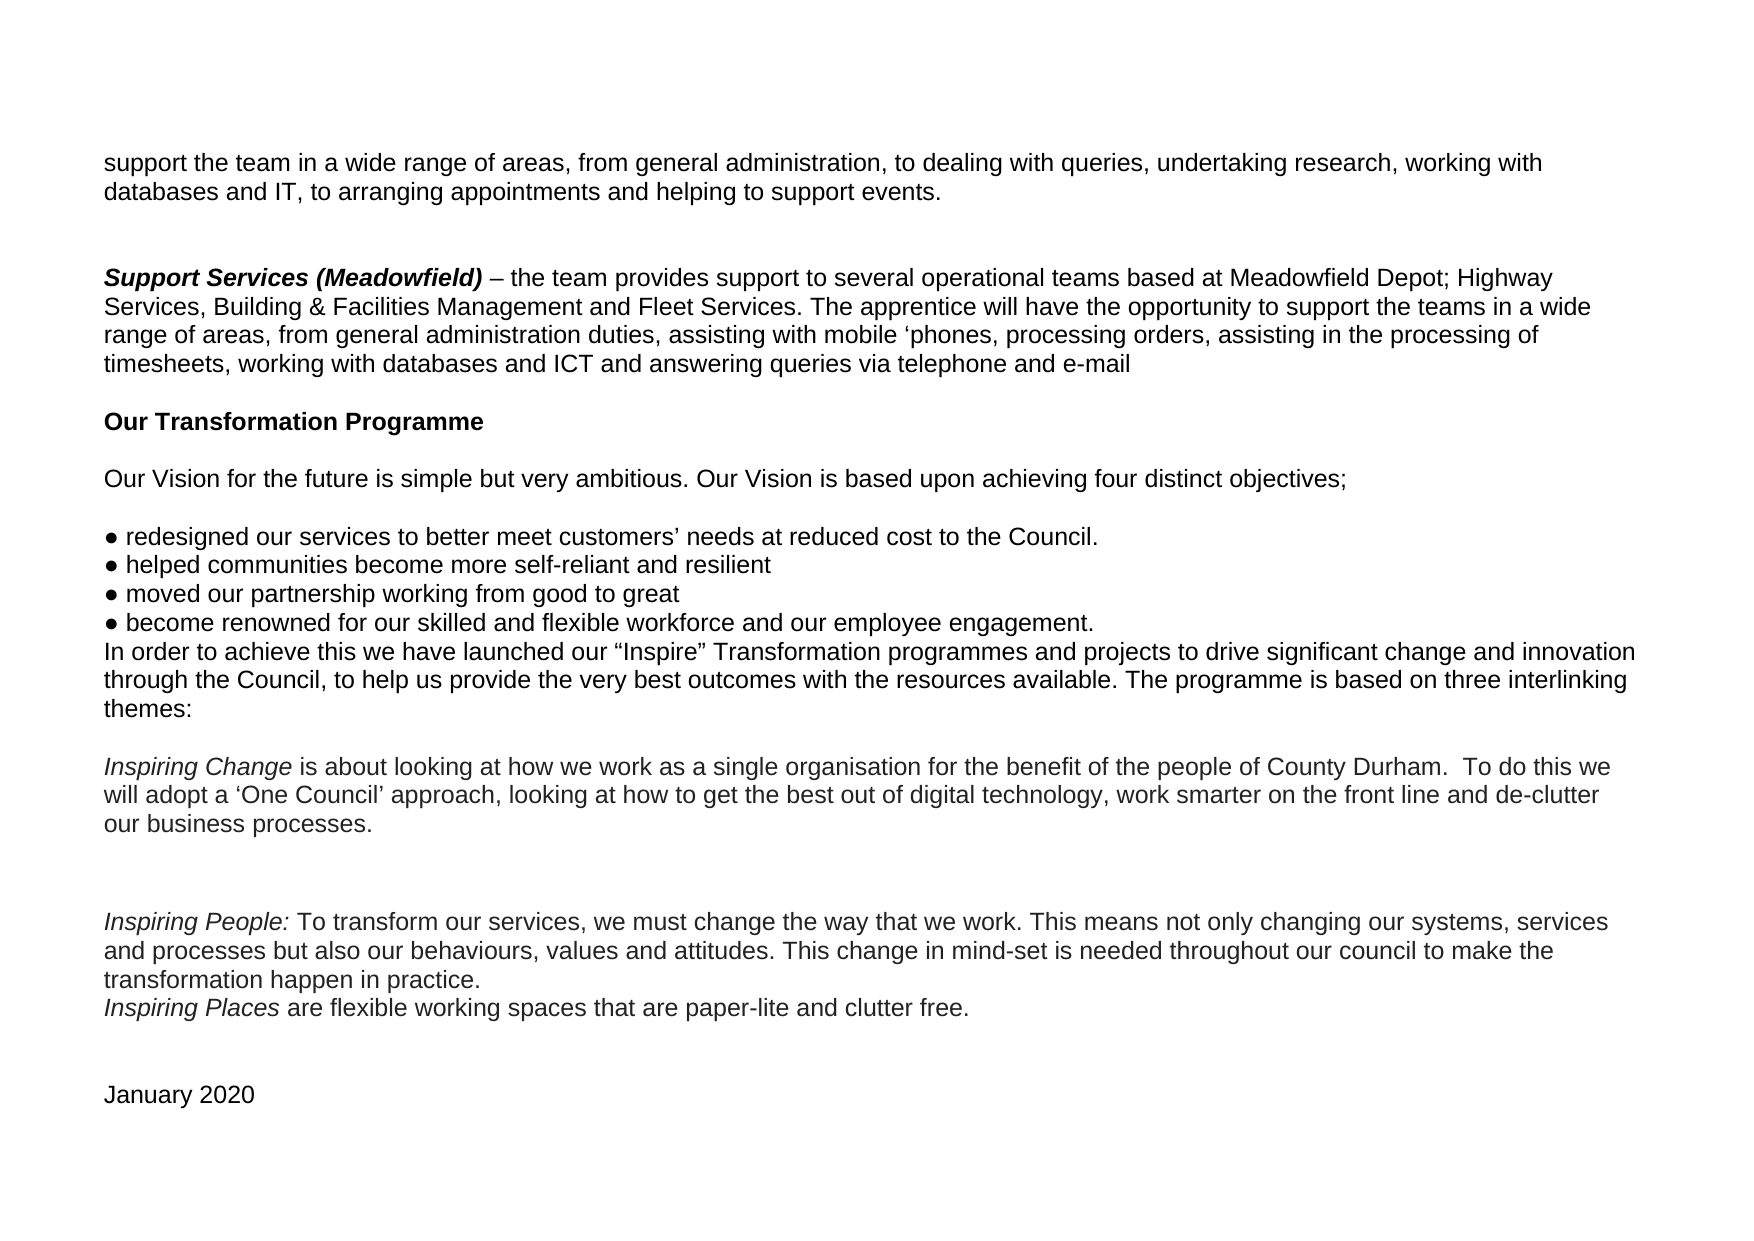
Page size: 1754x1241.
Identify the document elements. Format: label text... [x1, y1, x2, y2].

text Support Services (Meadowfield) – the team provides support to several operational teams based at Meadowfield Depot; Highway Services, Building & Facilities Management and Fleet Services. The apprentice will have the opportunity to support the teams in a wide range of areas, from general administration duties, assisting with mobile ‘phones, processing orders, assisting in the processing of timesheets, working with databases and ICT and answering queries via telephone and e-mail [103, 263, 1639, 378]
text Inspiring Change is about looking at how we work as a single organisation for the benefit of the people of County Durham. To do this we will adopt a ‘One Council’ approach, looking at how to get the best out of digital technology, work smarter on the front line and de-clutter our business processes. [103, 751, 1639, 838]
text ● helped communities become more self-reliant and resilient [103, 550, 1639, 579]
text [103, 148, 1639, 205]
text Our Vision for the future is simple but very ambitious. Our Vision is based upon achieving four distinct objectives; [103, 464, 1639, 493]
text In order to achieve this we have launched our “Inspire” Transformation programmes and projects to drive significant change and innovation through the Council, to help us provide the very best outcomes with the resources available. The programme is based on three interlinking themes: [103, 636, 1639, 723]
text ● become renowned for our skilled and flexible workforce and our employee engagement. [103, 608, 1639, 636]
text ● redesigned our services to better meet customers’ needs at reduced cost to the Council. [103, 521, 1639, 550]
text ● moved our partnership working from good to great [103, 579, 1639, 608]
text Inspiring Places are flexible working spaces that are paper-lite and clutter free. [103, 993, 1639, 1022]
text Our Transformation Programme [103, 406, 1639, 435]
text Inspiring People: To transform our services, we must change the way that we work. This means not only changing our systems, services and processes but also our behaviours, values and attitudes. This change in mind-set is needed throughout our council to make the transformation happen in practice. [103, 907, 1639, 993]
